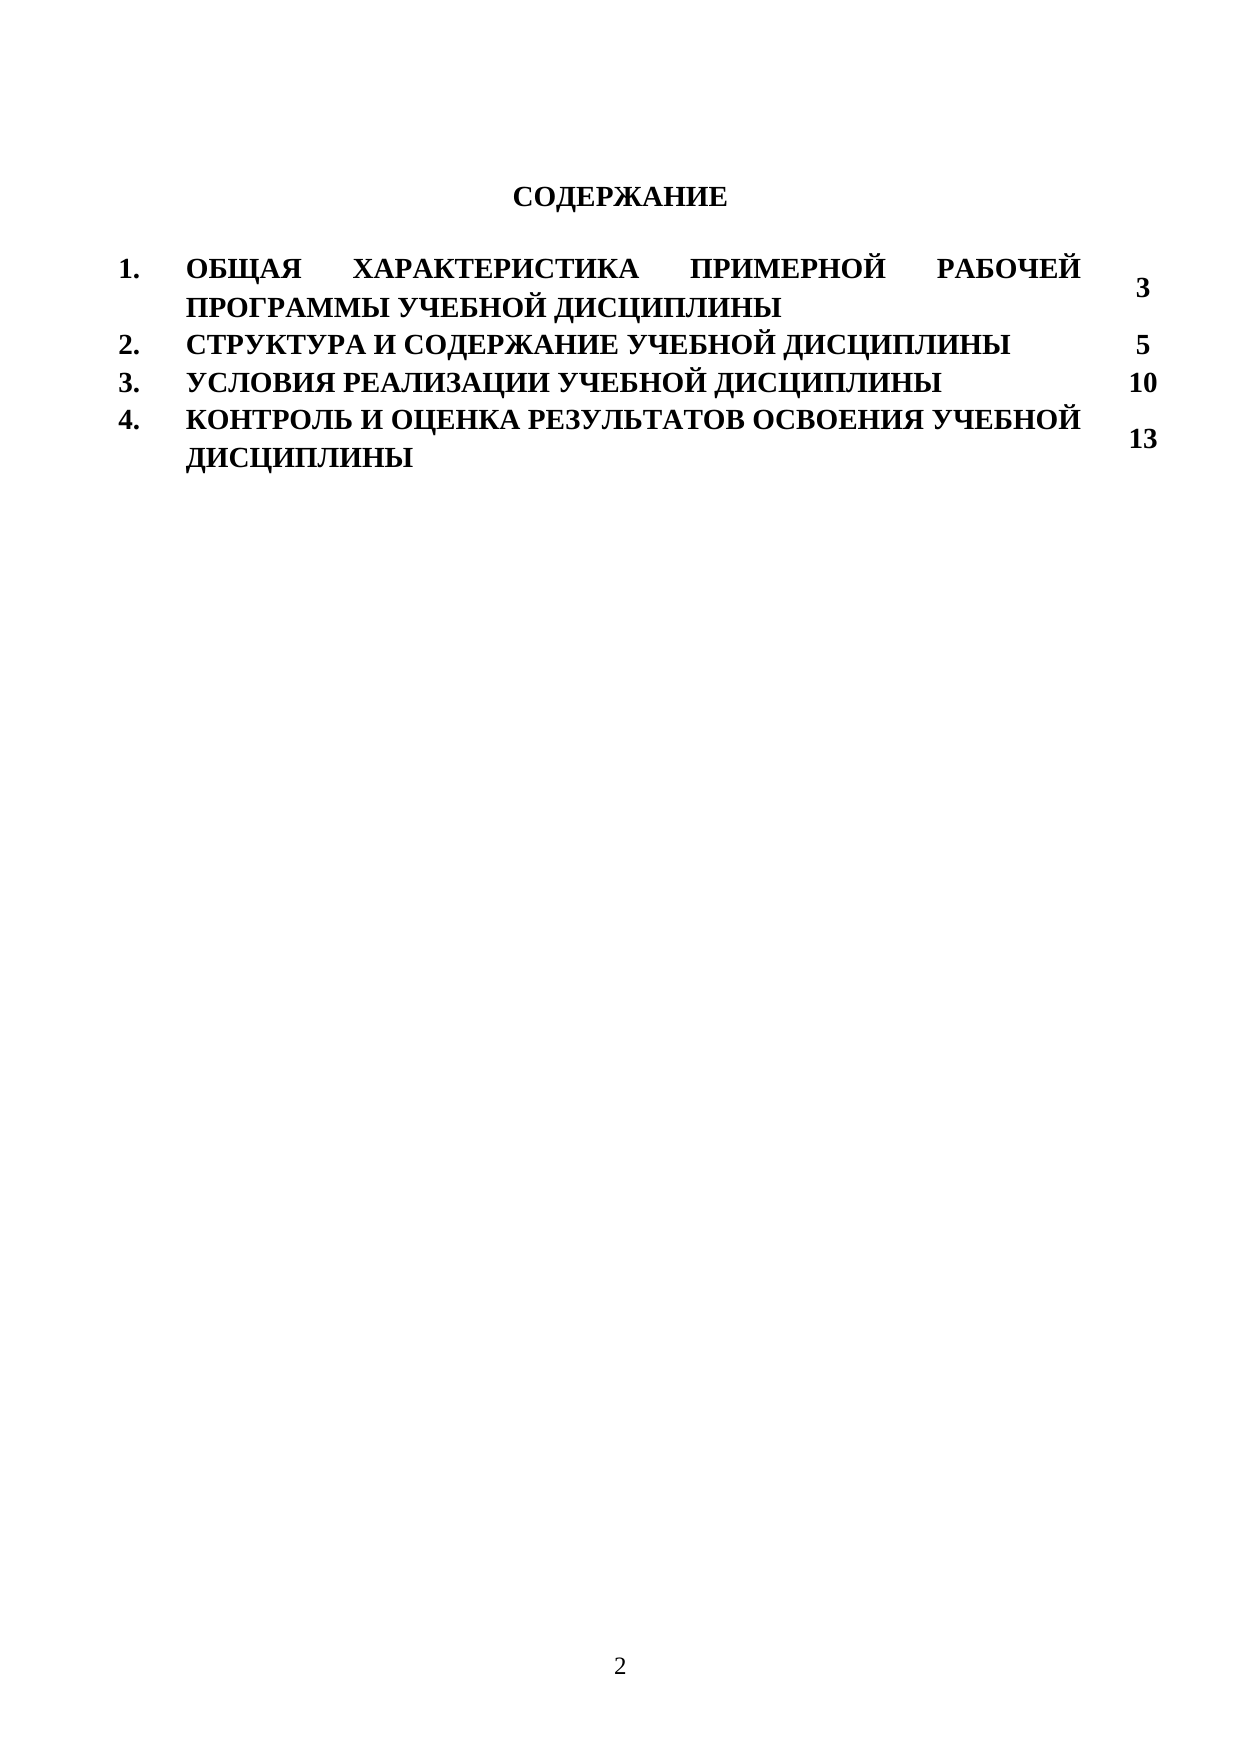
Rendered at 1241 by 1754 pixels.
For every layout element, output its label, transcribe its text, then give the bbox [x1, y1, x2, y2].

table_header ОБЩАЯ ХАРАКТЕРИСТИКА ПРИМЕРНОЙ РАБОЧЕЙ ПРОГРАММЫ УЧЕБНОЙ ДИСЦИПЛИНЫ [174, 251, 1093, 327]
text СОДЕРЖАНИЕ [118, 179, 1122, 213]
table_cell 4. [107, 402, 174, 478]
table_header 3 [1093, 251, 1192, 327]
table_cell 10 [1093, 365, 1192, 402]
table_cell СТРУКТУРА И СОДЕРЖАНИЕ УЧЕБНОЙ ДИСЦИПЛИНЫ [174, 327, 1093, 365]
table_header 1. [107, 251, 174, 327]
table_cell 13 [1093, 402, 1192, 478]
table_cell 5 [1093, 327, 1192, 365]
table_cell 2. [107, 327, 174, 365]
table_cell УСЛОВИЯ РЕАЛИЗАЦИИ УЧЕБНОЙ ДИСЦИПЛИНЫ [174, 365, 1093, 402]
table_cell КОНТРОЛЬ И ОЦЕНКА РЕЗУЛЬТАТОВ ОСВОЕНИЯ УЧЕБНОЙ ДИСЦИПЛИНЫ [174, 402, 1093, 478]
table_cell 3. [107, 365, 174, 402]
